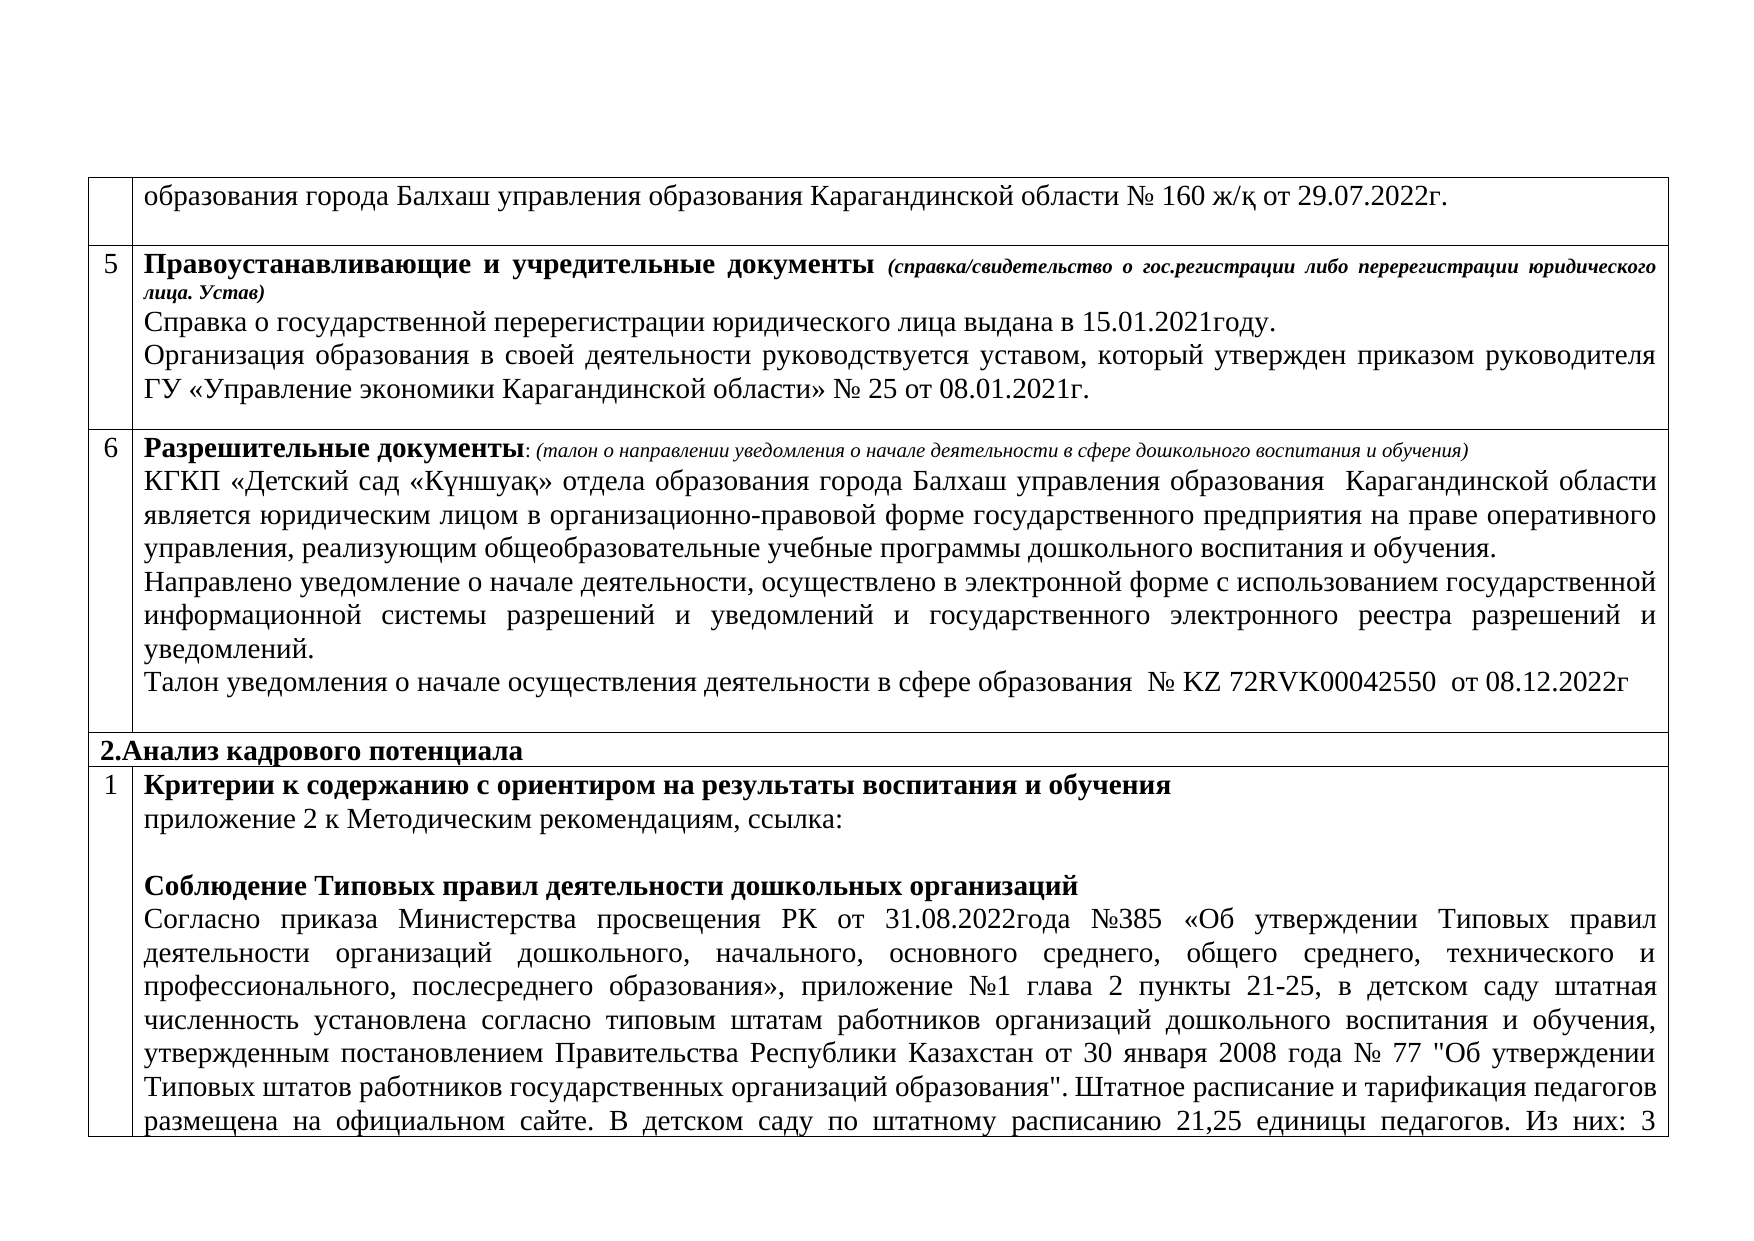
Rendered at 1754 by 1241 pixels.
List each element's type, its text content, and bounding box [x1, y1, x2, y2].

table_cell 5 [89, 246, 132, 429]
table_cell 2.Анализ кадрового потенциала [89, 733, 1668, 766]
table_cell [133, 178, 1668, 245]
table_cell 1 [89, 767, 132, 1136]
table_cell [133, 767, 1668, 1136]
table_cell Разрешительные документы: (талон о направлении уведомления о начале деятельности в сфере дошкольного воспитания и обучения) КГКП «Детский сад «Күншуақ» отдела образования города Балхаш управления образования Карагандинской области является юридическим лицом в организационно-правовой форме государственного предприятия на праве оперативного управления, реализующим общеобразовательные учебные программы дошкольного воспитания и обучения. Направлено уведомление о начале деятельности, осуществлено в электронной форме с использованием государственной информационной системы разрешений и уведомлений и государственного электронного реестра разрешений и уведомлений. Талон уведомления о начале осуществления деятельности в сфере образования № KZ 72RVK00042550 от 08.12.2022г [133, 430, 1668, 732]
table_cell 6 [89, 430, 132, 732]
table_cell Правоустанавливающие и учредительные документы (справка/свидетельство о гос.регистрации либо перерегистрации юридического лица. Устав) Справка о государственной перерегистрации юридического лица выдана в 15.01.2021году. Организация образования в своей деятельности руководствуется уставом, который утвержден приказом руководителя ГУ «Управление экономики Карагандинской области» № 25 от 08.01.2021г. [133, 246, 1668, 429]
table_cell 4 [89, 178, 132, 245]
